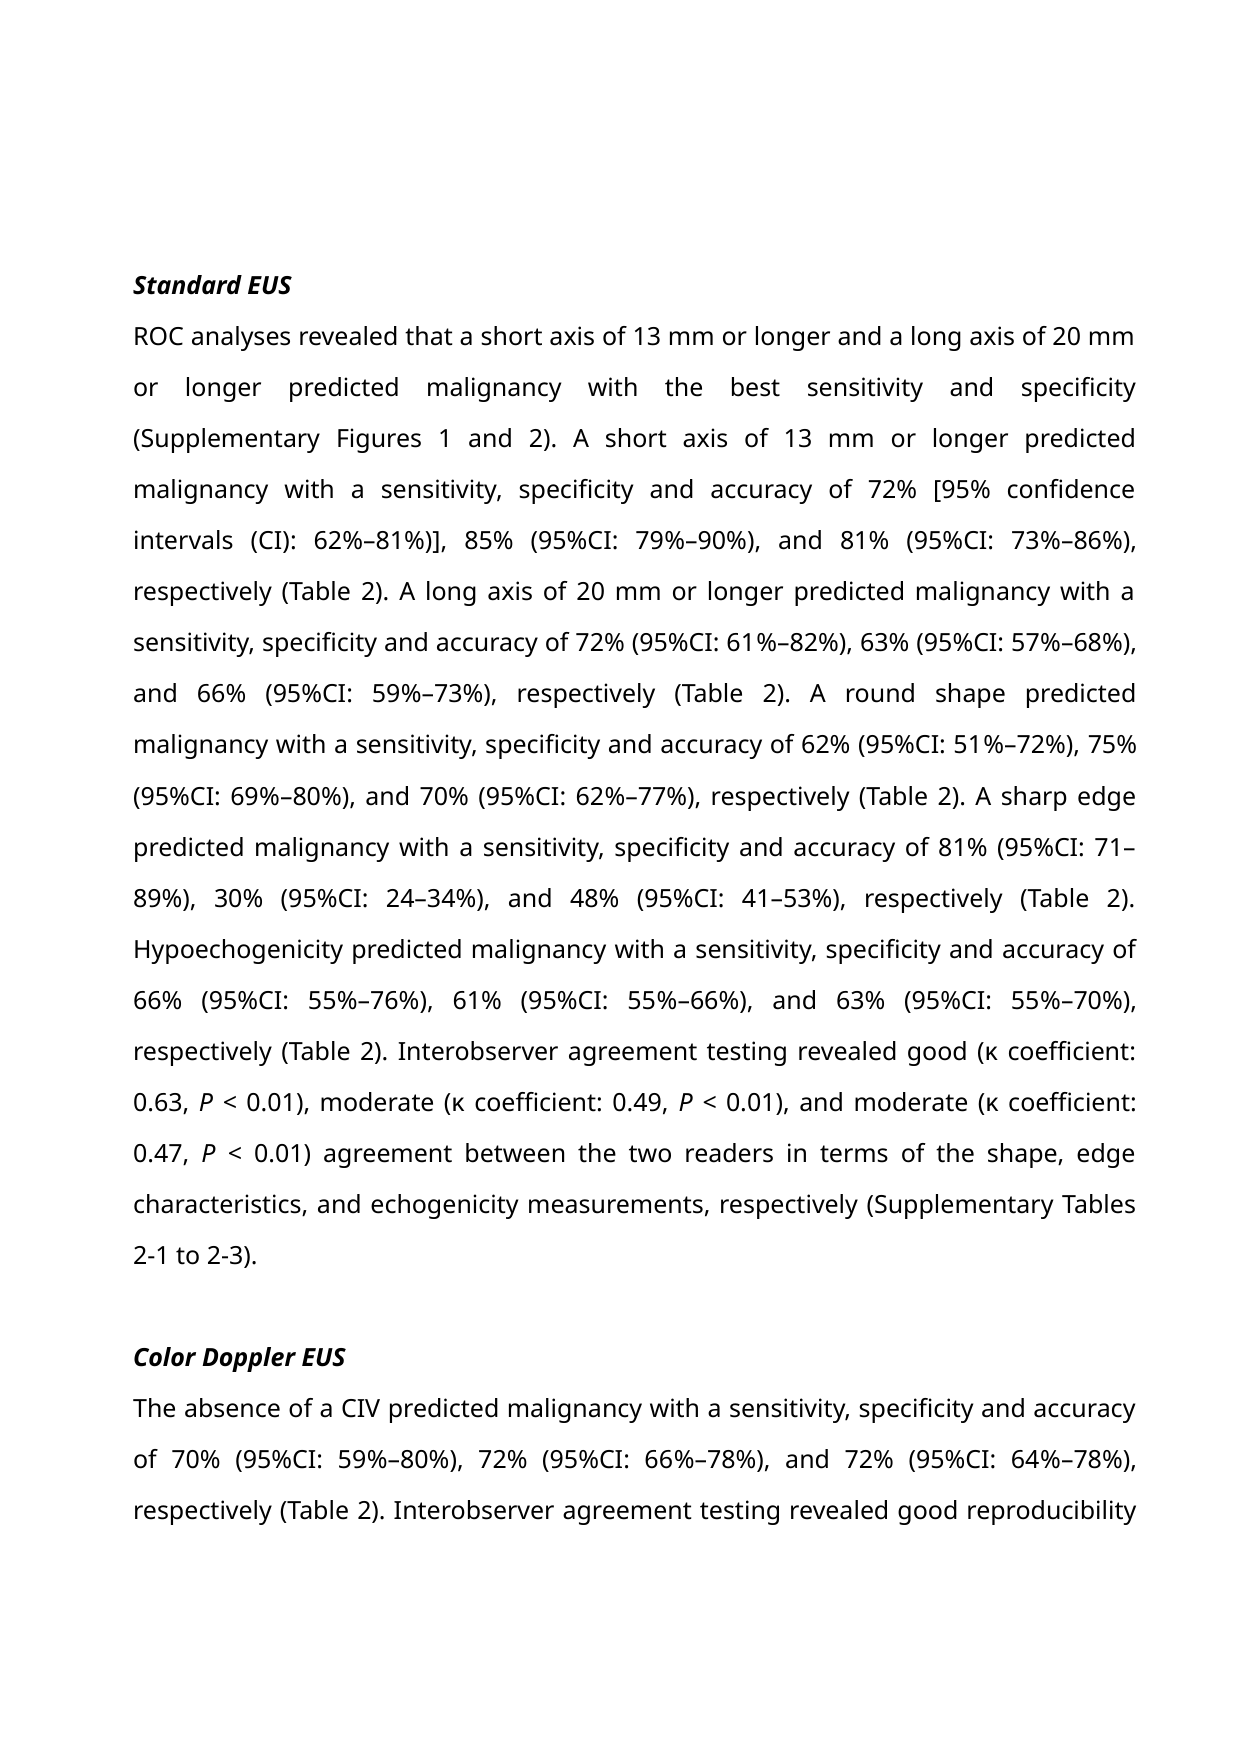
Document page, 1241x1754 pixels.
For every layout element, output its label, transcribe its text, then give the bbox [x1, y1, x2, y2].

text Color Doppler EUS [133, 1340, 1137, 1374]
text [133, 1391, 1137, 1527]
text ROC analyses revealed that a short axis of 13 mm or longer and a long axis of 20 mm or longer predicted malignancy with the best sensitivity and specificity (Supplementary Figures 1 and 2). A short axis of 13 mm or longer predicted malignancy with a sensitivity, specificity and accuracy of 72% [95% confidence intervals (CI): 62%–81%)], 85% (95%CI: 79%–90%), and 81% (95%CI: 73%–86%), respectively (Table 2). A long axis of 20 mm or longer predicted malignancy with a sensitivity, specificity and accuracy of 72% (95%CI: 61%–82%), 63% (95%CI: 57%–68%), and 66% (95%CI: 59%–73%), respectively (Table 2). A round shape predicted malignancy with a sensitivity, specificity and accuracy of 62% (95%CI: 51%–72%), 75% (95%CI: 69%–80%), and 70% (95%CI: 62%–77%), respectively (Table 2). A sharp edge predicted malignancy with a sensitivity, specificity and accuracy of 81% (95%CI: 71–89%), 30% (95%CI: 24–34%), and 48% (95%CI: 41–53%), respectively (Table 2). Hypoechogenicity predicted malignancy with a sensitivity, specificity and accuracy of 66% (95%CI: 55%–76%), 61% (95%CI: 55%–66%), and 63% (95%CI: 55%–70%), respectively (Table 2). Interobserver agreement testing revealed good (κ coefficient: 0.63, P < 0.01), moderate (κ coefficient: 0.49, P < 0.01), and moderate (κ coefficient: 0.47, P < 0.01) agreement between the two readers in terms of the shape, edge characteristics, and echogenicity measurements, respectively (Supplementary Tables 2-1 to 2-3). [133, 319, 1137, 1272]
text Standard EUS [133, 268, 1137, 302]
